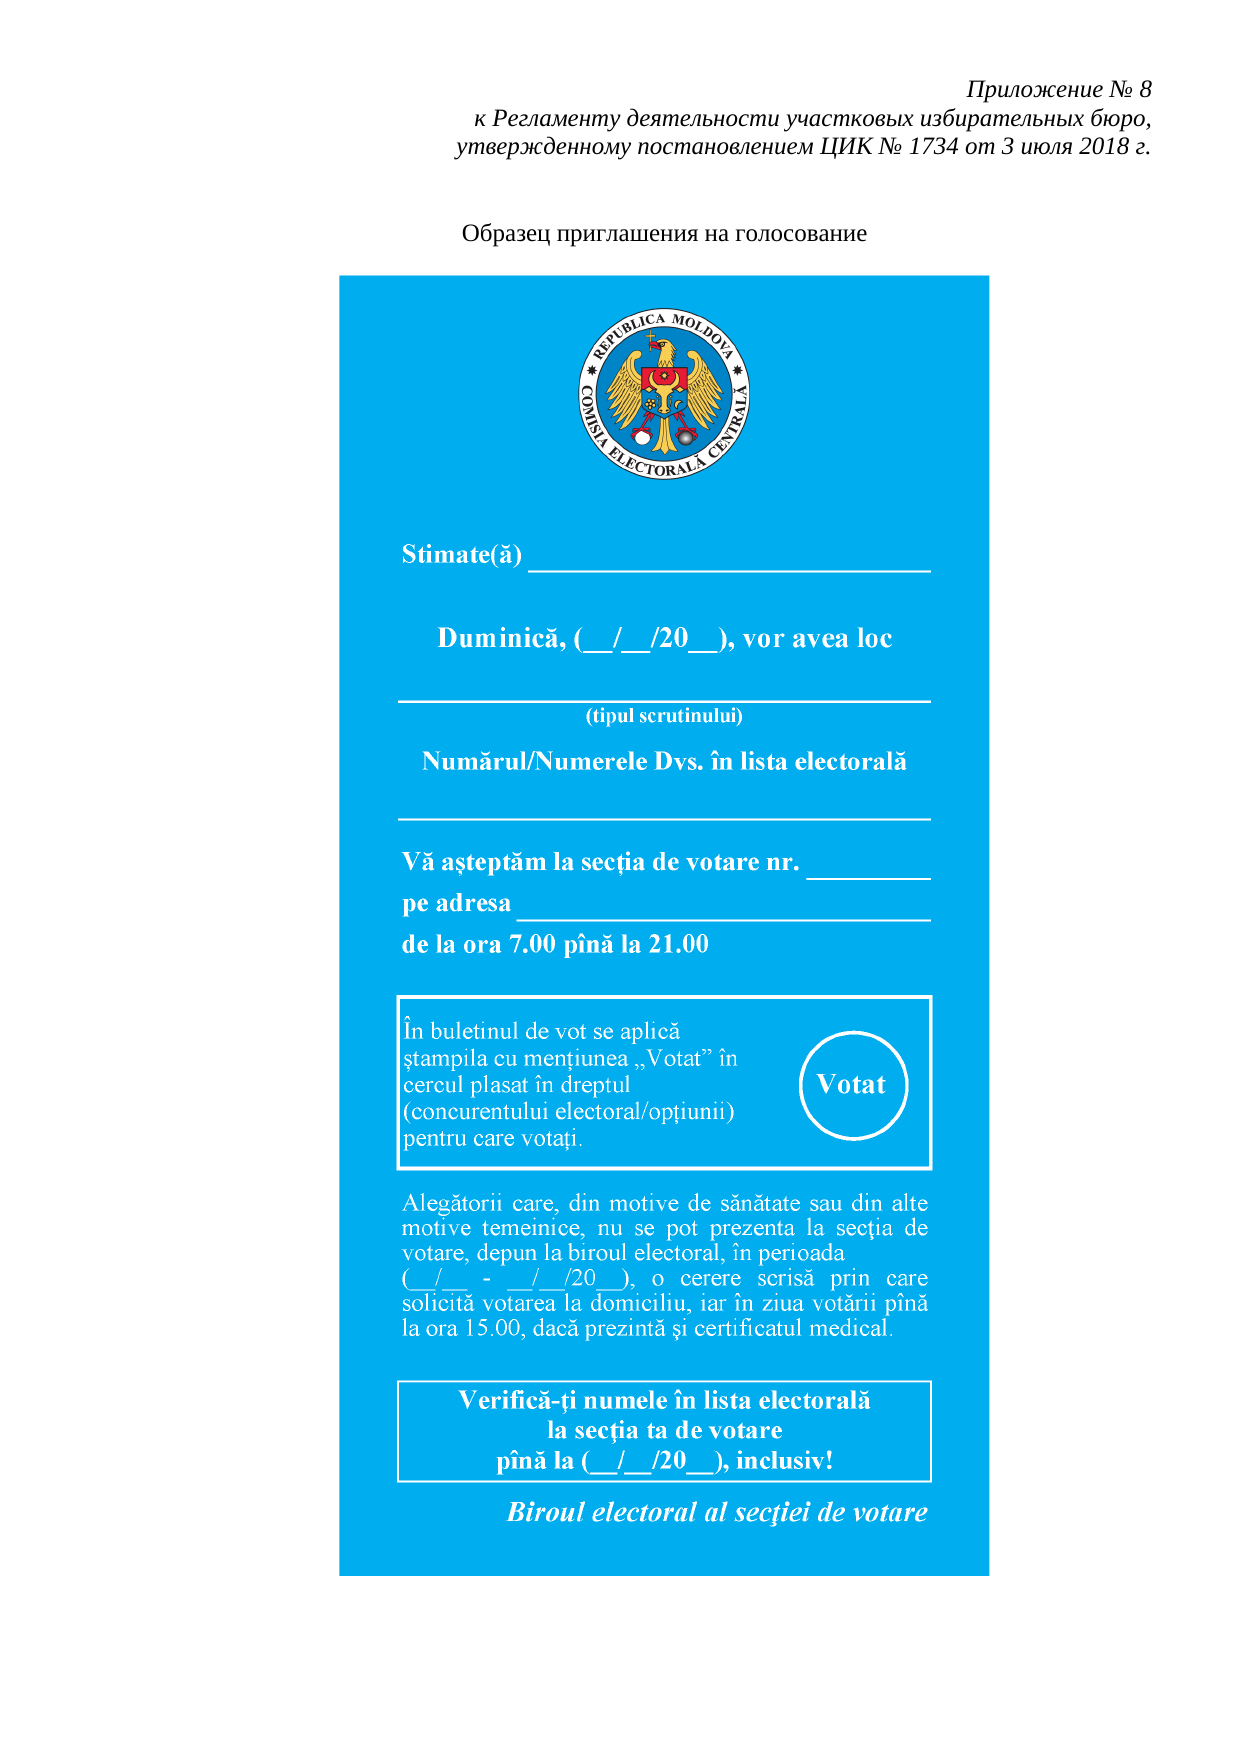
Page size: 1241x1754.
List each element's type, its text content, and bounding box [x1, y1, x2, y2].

picture [403, 942, 407, 952]
picture [480, 1398, 484, 1408]
picture [397, 996, 932, 1170]
picture [461, 1391, 469, 1407]
picture [711, 1427, 717, 1437]
picture [752, 1457, 756, 1468]
picture [689, 760, 696, 767]
picture [561, 1509, 565, 1521]
picture [823, 635, 830, 647]
picture [578, 1503, 584, 1520]
text к Регламенту деятельности участковых избирательных бюро, [177, 103, 1152, 131]
picture [579, 309, 749, 479]
picture [476, 860, 482, 870]
picture [425, 752, 438, 768]
picture [773, 1508, 778, 1525]
picture [536, 1509, 541, 1520]
picture [676, 759, 682, 768]
picture [527, 1509, 531, 1520]
picture [745, 635, 751, 645]
picture [418, 901, 424, 911]
picture [450, 629, 456, 645]
picture [607, 1397, 611, 1408]
picture [666, 753, 671, 768]
picture [404, 547, 415, 560]
picture [737, 1509, 743, 1520]
picture [690, 1503, 696, 1521]
picture [881, 1507, 887, 1521]
picture [874, 1509, 878, 1519]
picture [712, 1509, 717, 1521]
picture [772, 1428, 777, 1438]
picture [533, 635, 539, 647]
text Приложение № 8 [177, 74, 1152, 103]
picture [663, 628, 670, 637]
picture [779, 1398, 784, 1408]
picture [583, 860, 590, 868]
picture [569, 1509, 573, 1521]
picture [637, 1398, 642, 1408]
picture [599, 1429, 604, 1438]
picture [478, 901, 483, 911]
picture [538, 752, 550, 767]
picture [814, 1458, 820, 1467]
picture [576, 1429, 583, 1437]
picture [657, 1398, 662, 1408]
picture [527, 1398, 532, 1408]
picture [796, 760, 801, 769]
picture [896, 1509, 901, 1521]
picture [828, 760, 833, 769]
picture [881, 635, 888, 647]
picture [681, 1509, 686, 1521]
picture [593, 860, 599, 870]
text утвержденному постановлением ЦИК № 1734 от 3 июля 2018 г. [177, 131, 1152, 160]
picture [418, 942, 423, 952]
picture [622, 1397, 627, 1408]
picture [803, 1509, 807, 1521]
picture [461, 635, 465, 647]
picture [657, 1509, 661, 1519]
picture [825, 1503, 832, 1521]
picture [749, 860, 755, 870]
text Образец приглашения на голосование [177, 218, 1152, 246]
picture [554, 1509, 558, 1519]
picture [519, 1503, 524, 1520]
picture [795, 1459, 802, 1467]
picture [509, 1503, 516, 1520]
picture [782, 1509, 786, 1520]
picture [906, 1509, 914, 1520]
picture [827, 1397, 831, 1408]
picture [405, 853, 413, 868]
picture [669, 860, 675, 870]
picture [489, 902, 496, 909]
picture [605, 861, 611, 870]
picture [467, 635, 471, 646]
picture [727, 758, 731, 769]
picture [480, 552, 484, 562]
picture [720, 1502, 727, 1521]
picture [511, 935, 521, 939]
picture [652, 935, 659, 943]
picture [457, 860, 464, 868]
picture [665, 1451, 670, 1460]
picture [720, 1399, 727, 1407]
picture [665, 1509, 673, 1520]
picture [809, 635, 815, 646]
picture [637, 760, 642, 769]
picture [641, 1507, 646, 1521]
picture [607, 1503, 613, 1520]
picture [757, 760, 764, 767]
picture [866, 1510, 871, 1520]
picture [689, 859, 694, 868]
picture [792, 1398, 796, 1408]
picture [760, 1398, 765, 1408]
picture [617, 760, 622, 769]
